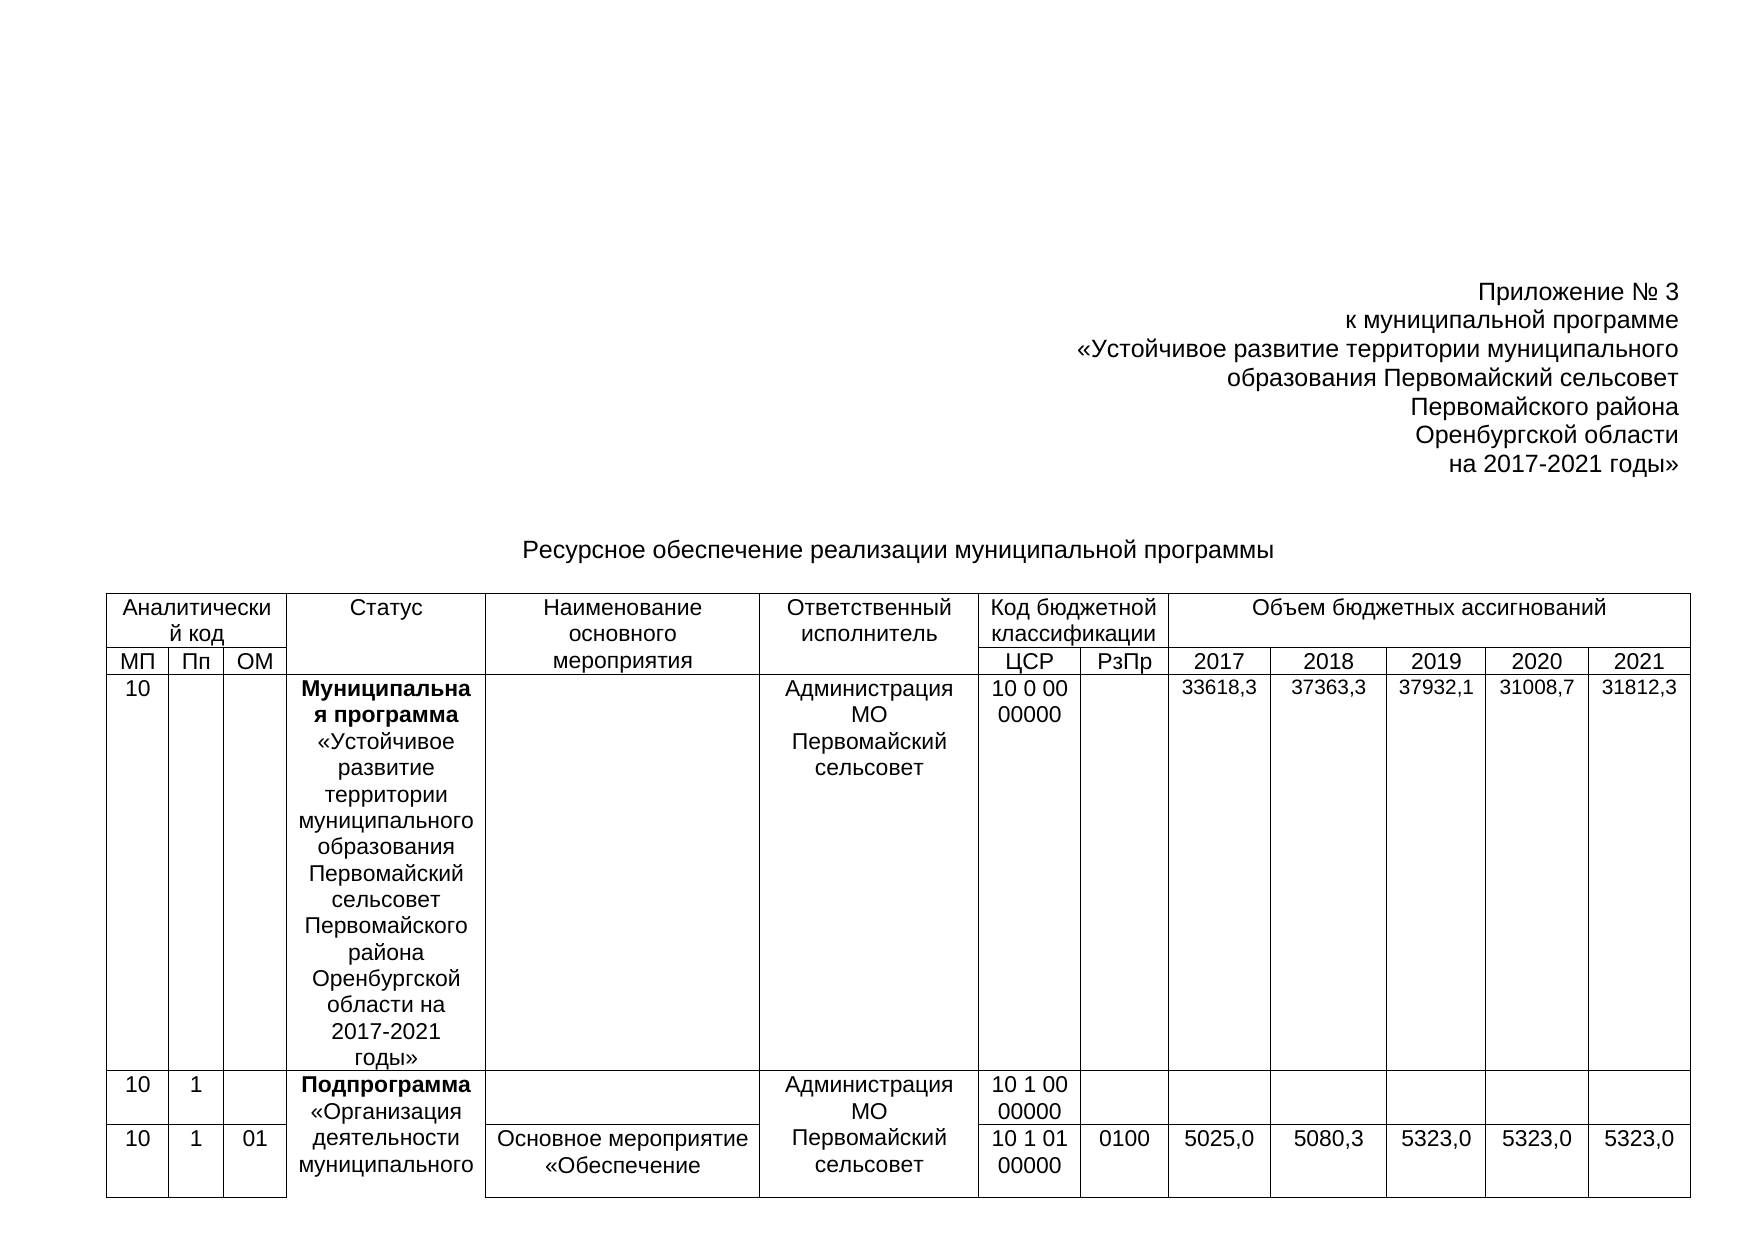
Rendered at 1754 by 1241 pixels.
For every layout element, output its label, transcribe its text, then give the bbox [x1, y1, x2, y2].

table_header Наименование основного мероприятия [486, 594, 759, 674]
table_cell [1271, 1071, 1386, 1124]
text Приложение № 3 [115, 277, 1679, 305]
table_cell Муниципальная программа «Устойчивое развитие территории муниципального образования Первомайский сельсовет Первомайского района Оренбургской области на 2017-2021 годы» [287, 675, 485, 1070]
table_cell ЦСР [979, 648, 1080, 674]
table_cell 10 [107, 1125, 168, 1197]
text Оренбургской области [115, 420, 1679, 449]
table_cell 5025,0 721,0 4304,0 [1169, 1125, 1270, 1197]
table_cell [1081, 1071, 1168, 1124]
table_cell Пп [169, 648, 223, 674]
table_cell [1589, 1071, 1690, 1124]
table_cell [486, 1125, 759, 1197]
table_cell 1 [169, 1071, 223, 1124]
table_cell 2017 [1169, 648, 1270, 674]
table_cell 31008,7 [1486, 675, 1588, 1070]
table_cell [1081, 675, 1168, 1070]
table_cell [1486, 1071, 1588, 1124]
table_cell 2021 [1589, 648, 1690, 674]
text к муниципальной программе [115, 305, 1679, 334]
table_cell [486, 675, 759, 1070]
table_cell МП [107, 648, 168, 674]
table_header Ответственный исполнитель [760, 594, 978, 674]
table_cell 5323,0 812,0 4511,0 [1387, 1125, 1485, 1197]
table_cell 5080,3 891,5 4188,8 [1271, 1125, 1386, 1197]
table_cell [486, 1071, 759, 1124]
table_cell 01 [224, 1125, 286, 1197]
table_cell РзПр [1081, 648, 1168, 674]
table_cell 10 0 00 00000 [979, 675, 1080, 1070]
table_cell Администрация МО Первомайский сельсовет [760, 1071, 978, 1197]
table_cell 0100 0102 0104 [1081, 1125, 1168, 1197]
table_cell [224, 1071, 286, 1124]
table_cell 37363,3 [1271, 675, 1386, 1070]
table_header Статус [287, 594, 485, 674]
table_cell 37932,1 [1387, 675, 1485, 1070]
text образования Первомайский сельсовет [115, 363, 1679, 392]
table_cell [224, 675, 286, 1070]
table_cell 10 1 00 00000 [979, 1071, 1080, 1124]
table_cell [169, 675, 223, 1070]
table_cell 2020 [1486, 648, 1588, 674]
table_cell 10 [107, 675, 168, 1070]
table_cell 10 [107, 1071, 168, 1124]
table_cell 2018 [1271, 648, 1386, 674]
table_header Объем бюджетных ассигнований [1169, 594, 1690, 647]
table_header Код бюджетной классификации [979, 594, 1168, 647]
table_cell 2019 [1387, 648, 1485, 674]
table_cell [1387, 1071, 1485, 1124]
text «Устойчивое развитие территории муниципального [115, 334, 1679, 363]
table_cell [979, 1125, 1080, 1197]
text на 2017-2021 годы» [115, 449, 1679, 478]
table_header Аналитический код [107, 594, 286, 647]
table_cell 5323,0 812,0 4511,0 [1486, 1125, 1588, 1197]
table_cell 31812,3 [1589, 675, 1690, 1070]
table_cell [1169, 1071, 1270, 1124]
table_cell Администрация МО Первомайский сельсовет [760, 675, 978, 1070]
table_cell 5323,0 812,0 4511,0 [1589, 1125, 1690, 1197]
table_cell ОМ [224, 648, 286, 674]
text Первомайского района [115, 392, 1679, 420]
table_cell 33618,3 [1169, 675, 1270, 1070]
text Ресурсное обеспечение реализации муниципальной программы [118, 535, 1679, 564]
table_cell Подпрограмма «Организация деятельности муниципального образования Первомайский сельсовет по вопросам местного значения на 2017-2021 годы» [287, 1071, 485, 1197]
table_cell 1 [169, 1125, 223, 1197]
